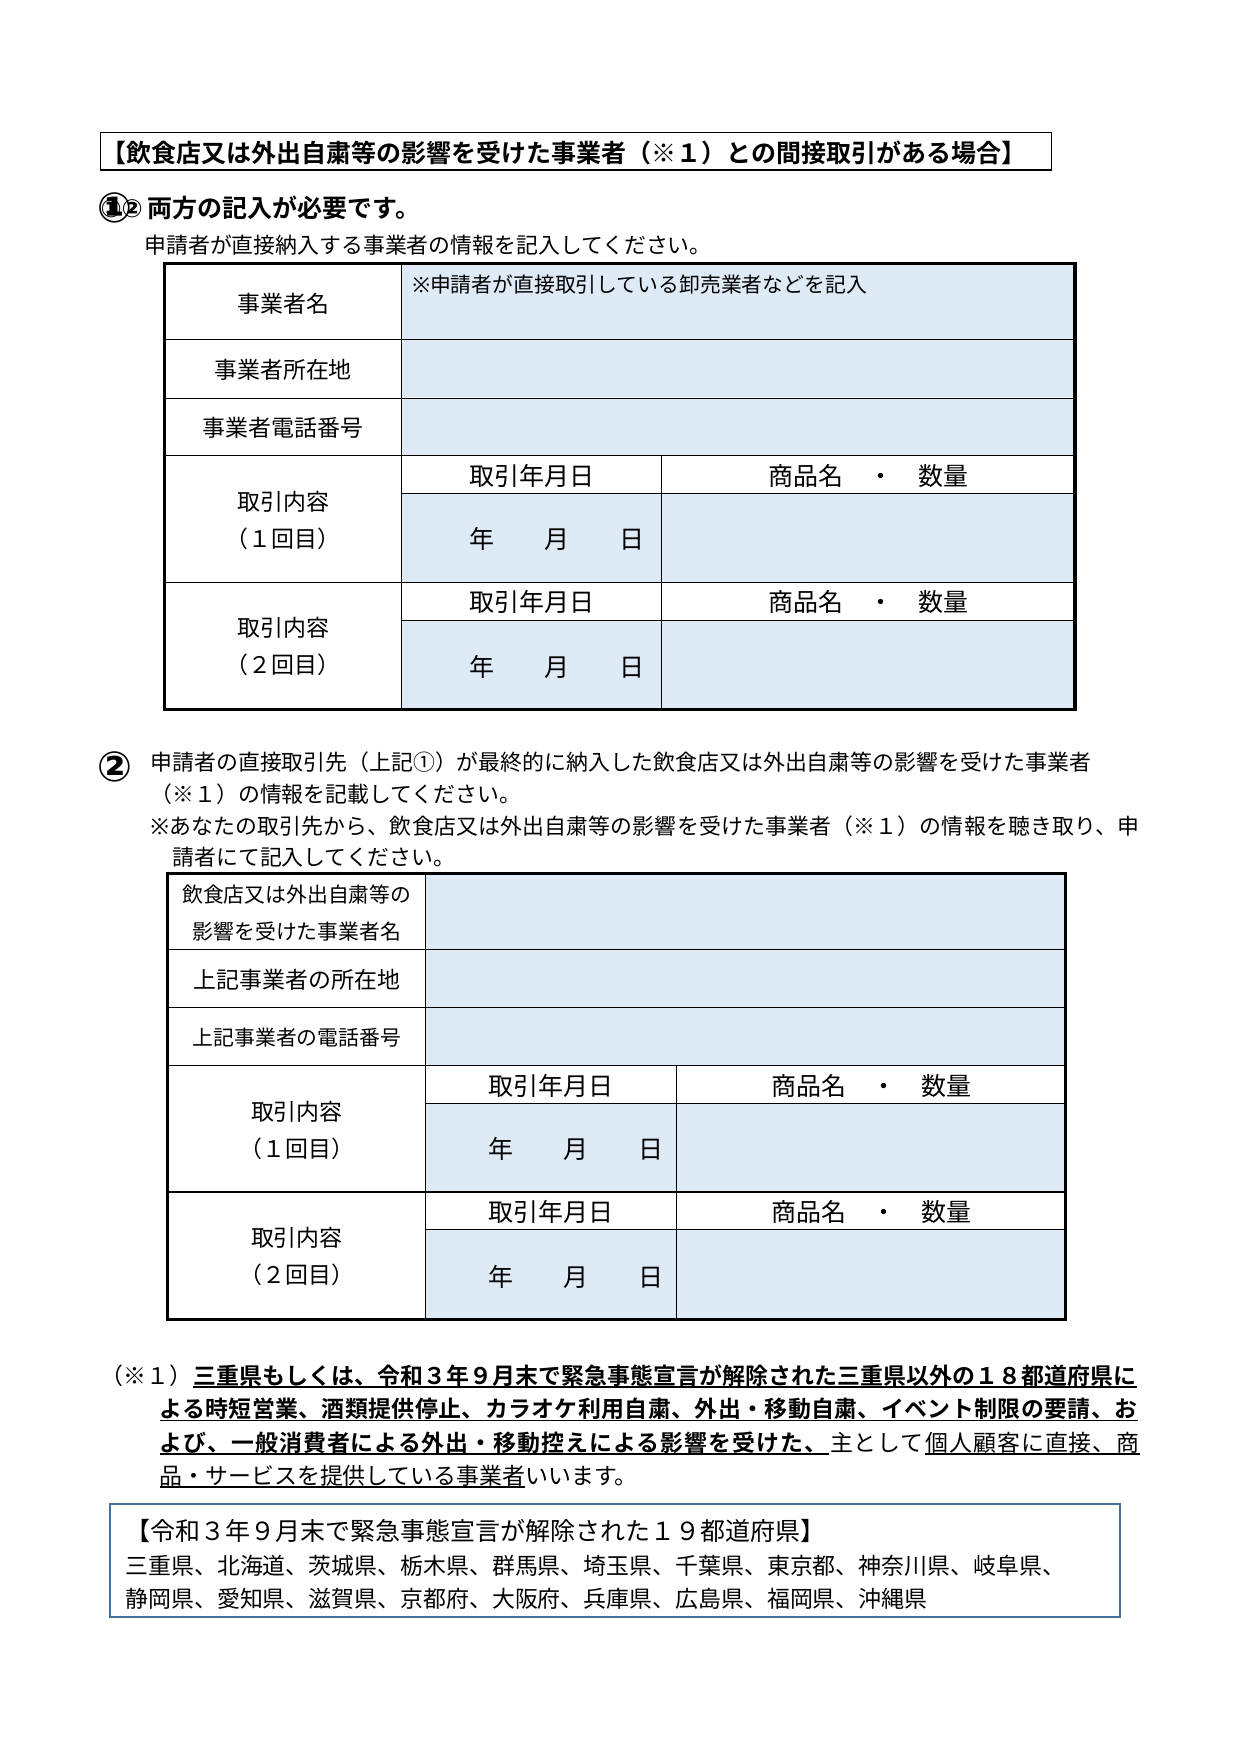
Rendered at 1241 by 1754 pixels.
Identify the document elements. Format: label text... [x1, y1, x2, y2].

table_cell [402, 399, 1073, 455]
text ※あなたの取引先から、飲食店又は外出自粛等の影響を受けた事業者（※１）の情報を聴き取り、申請者にて記入してください。 [150, 809, 1140, 872]
table_header [426, 875, 1064, 949]
table_cell 取引年月日 [426, 1193, 676, 1229]
text ①②両方の記入が必要です。 [100, 188, 1140, 225]
table_cell [677, 1104, 1064, 1191]
table_cell 取引内容 （１回目） [166, 456, 401, 582]
text 申請者が直接納入する事業者の情報を記入してください。 [100, 225, 1140, 262]
table_cell 年 月 日 [402, 621, 661, 708]
table_cell [677, 1230, 1064, 1318]
table_cell 事業者所在地 [166, 340, 401, 397]
table_cell 商品名 ・ 数量 [677, 1193, 1064, 1229]
table_cell 上記事業者の電話番号 [169, 1008, 425, 1065]
table_cell 上記事業者の所在地 [169, 950, 425, 1007]
table_cell [426, 950, 1064, 1007]
table_cell 商品名 ・ 数量 [662, 583, 1073, 619]
table_cell 取引年月日 [402, 583, 661, 619]
table_header ※申請者が直接取引している卸売業者などを記入 [402, 265, 1073, 339]
table_cell [662, 621, 1073, 708]
table_cell 商品名 ・ 数量 [677, 1066, 1064, 1103]
table_cell 年 月 日 [426, 1230, 676, 1318]
table_cell 取引年月日 [426, 1066, 676, 1103]
table_cell 取引年月日 [402, 456, 661, 493]
text （※１）の情報を記載してください。 [150, 777, 1140, 809]
table_cell 取引内容 （２回目） [166, 583, 401, 708]
table_cell 年 月 日 [402, 494, 661, 582]
table_cell 取引内容 （１回目） [169, 1066, 425, 1191]
text （※１）三重県もしくは、令和３年９月末で緊急事態宣言が解除された三重県以外の１８都道府県による時短営業、酒類提供停止、カラオケ利用自粛、外出・移動自粛、イベント制限の要請、および、一般消費者による外出・移動控えによる影響を受けた、主として個人顧客に直接、商品・サービスを提供している事業者いいます。 [100, 1358, 1140, 1491]
table_cell 商品名 ・ 数量 [662, 456, 1073, 493]
text 【飲食店又は外出自粛等の影響を受けた事業者（※１）との間接取引がある場合】 [100, 114, 1140, 188]
table_header 飲食店又は外出自粛等の影響を受けた事業者名 [169, 875, 425, 949]
table_cell [402, 340, 1073, 397]
table_cell [662, 494, 1073, 582]
text 申請者の直接取引先（上記①）が最終的に納入した飲食店又は外出自粛等の影響を受けた事業者 [150, 745, 1140, 777]
table_cell 取引内容 （２回目） [169, 1193, 425, 1318]
table_cell [426, 1008, 1064, 1065]
table_cell 年 月 日 [426, 1104, 676, 1191]
table_header 事業者名 [166, 265, 401, 339]
table_cell 事業者電話番号 [166, 399, 401, 455]
